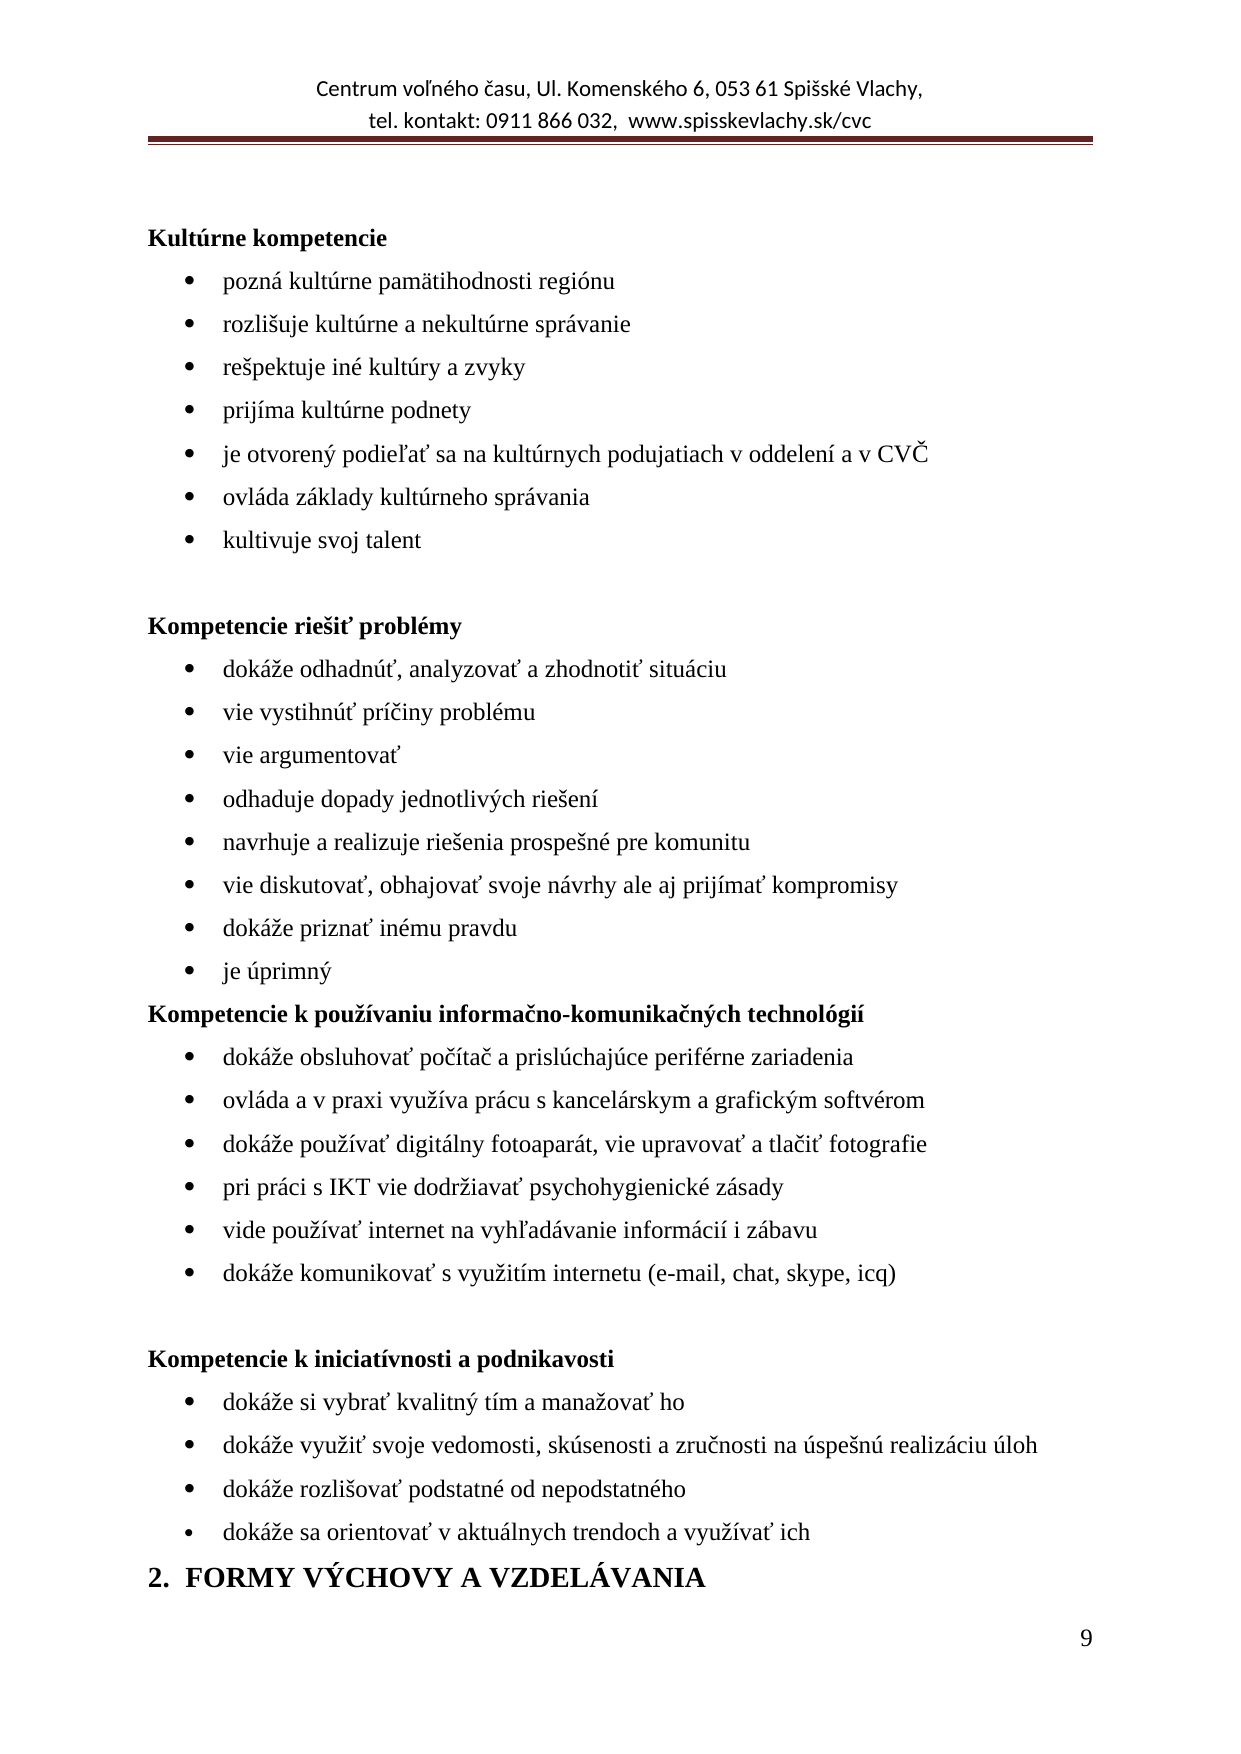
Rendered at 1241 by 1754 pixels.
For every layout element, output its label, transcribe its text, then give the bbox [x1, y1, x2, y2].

list navrhuje a realizuje riešenia prospešné pre komunitu [185, 827, 1093, 856]
list vide používať internet na vyhľadávanie informácií i zábavu [185, 1215, 1093, 1244]
list je úprimný [185, 956, 1093, 985]
list vie argumentovať [185, 741, 1093, 769]
list kultivuje svoj talent [185, 525, 1093, 554]
list dokáže odhadnúť, analyzovať a zhodnotiť situáciu [185, 654, 1093, 683]
list rešpektuje iné kultúry a zvyky [185, 352, 1093, 381]
list dokáže rozlišovať podstatné od nepodstatného [185, 1474, 1093, 1502]
list vie vystihnúť príčiny problému [185, 697, 1093, 726]
list dokáže komunikovať s využitím internetu (e-mail, chat, skype, icq) [185, 1258, 1093, 1287]
list vie diskutovať, obhajovať svoje návrhy ale aj prijímať kompromisy [185, 870, 1093, 899]
list prijíma kultúrne podnety [185, 396, 1093, 424]
list pozná kultúrne pamätihodnosti regiónu [185, 266, 1093, 295]
list dokáže používať digitálny fotoaparát, vie upravovať a tlačiť fotografie [185, 1129, 1093, 1157]
text Kompetencie k používaniu informačno-komunikačných technológií [148, 999, 1093, 1028]
list dokáže využiť svoje vedomosti, skúsenosti a zručnosti na úspešnú realizáciu úloh [185, 1431, 1093, 1459]
list dokáže si vybrať kvalitný tím a manažovať ho [185, 1387, 1093, 1416]
list ovláda základy kultúrneho správania [185, 482, 1093, 511]
list je otvorený podieľať sa na kultúrnych podujatiach v oddelení a v CVČ [185, 439, 1093, 467]
list FORMY VÝCHOVY A VZDELÁVANIA [148, 1560, 1093, 1593]
text Kompetencie k iniciatívnosti a podnikavosti [148, 1344, 1093, 1373]
list ovláda a v praxi využíva prácu s kancelárskym a grafickým softvérom [185, 1086, 1093, 1114]
list dokáže priznať inému pravdu [185, 913, 1093, 942]
list odhaduje dopady jednotlivých riešení [185, 784, 1093, 812]
list dokáže obsluhovať počítač a prislúchajúce periférne zariadenia [185, 1042, 1093, 1071]
list pri práci s IKT vie dodržiavať psychohygienické zásady [185, 1172, 1093, 1201]
text Kultúrne kompetencie [148, 223, 1093, 252]
list dokáže sa orientovať v aktuálnych trendoch a využívať ich [185, 1517, 1093, 1546]
text Kompetencie riešiť problémy [148, 611, 1093, 640]
list rozlišuje kultúrne a nekultúrne správanie [185, 309, 1093, 338]
